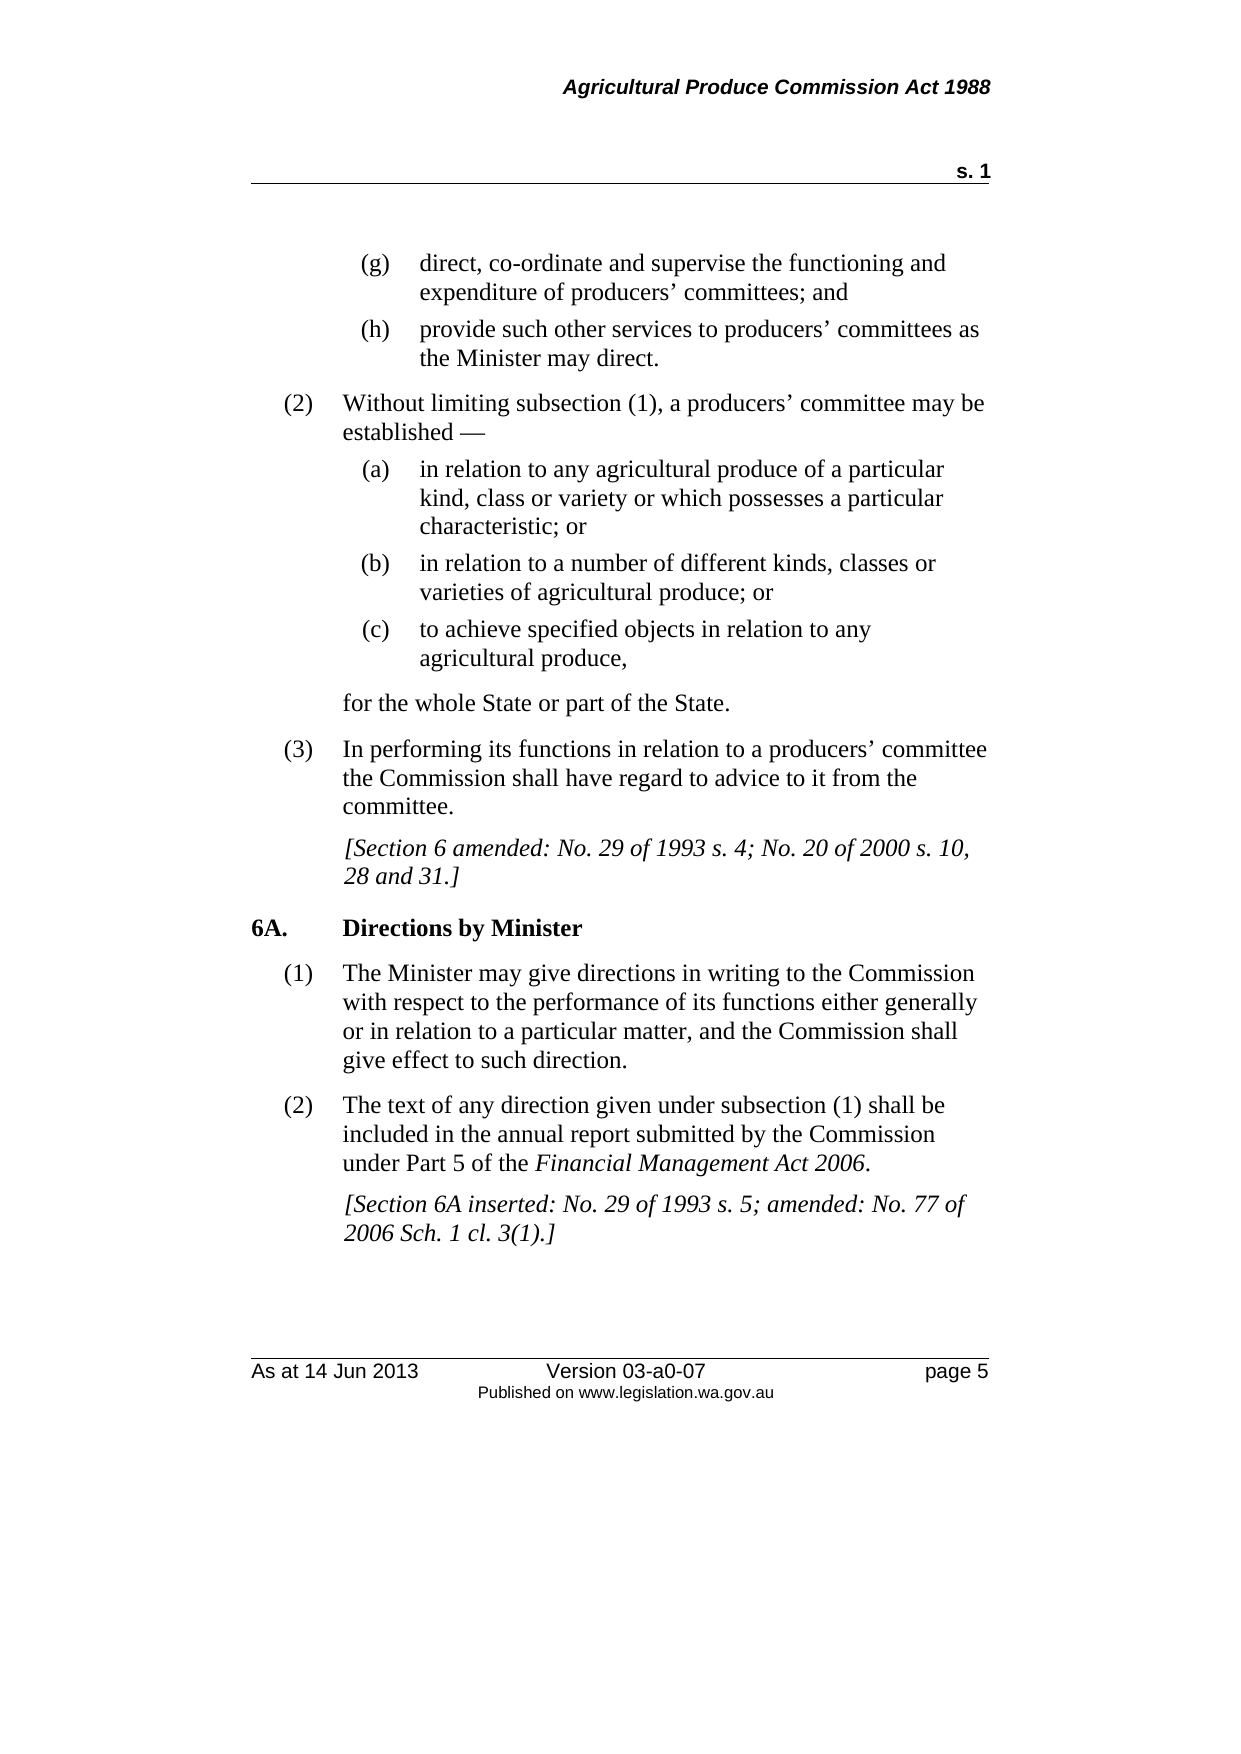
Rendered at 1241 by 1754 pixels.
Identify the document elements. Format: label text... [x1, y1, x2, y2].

text (3) In performing its functions in relation to a producers’ committee the Commission shall have regard to advice to it from the committee. [251, 734, 989, 820]
text [Section 6 amended: No. 29 of 1993 s. 4; No. 20 of 2000 s. 10, 28 and 31.] [251, 833, 989, 890]
text (g) direct, co-ordinate and supervise the functioning and expenditure of producers’ committees; and [251, 248, 989, 306]
text for the whole State or part of the State. [251, 688, 989, 717]
text (a) in relation to any agricultural produce of a particular kind, class or variety or which possesses a particular characteristic; or [251, 454, 989, 540]
text (1) The Minister may give directions in writing to the Commission with respect to the performance of its functions either generally or in relation to a particular matter, and the Commission shall give effect to such direction. [251, 958, 989, 1073]
text (h) provide such other services to producers’ committees as the Minister may direct. [251, 314, 989, 371]
subtitle 6A. Directions by Minister [251, 913, 989, 942]
text (b) in relation to a number of different kinds, classes or varieties of agricultural produce; or [251, 548, 989, 606]
text [Section 6A inserted: No. 29 of 1993 s. 5; amended: No. 77 of 2006 Sch. 1 cl. 3(1).] [251, 1189, 989, 1246]
text (c) to achieve specified objects in relation to any agricultural produce, [251, 614, 989, 672]
text (2) The text of any direction given under subsection (1) shall be included in the annual report submitted by the Commission under Part 5 of the Financial Management Act 2006. [251, 1090, 989, 1176]
text (2) Without limiting subsection (1), a producers’ committee may be established — [251, 388, 989, 446]
